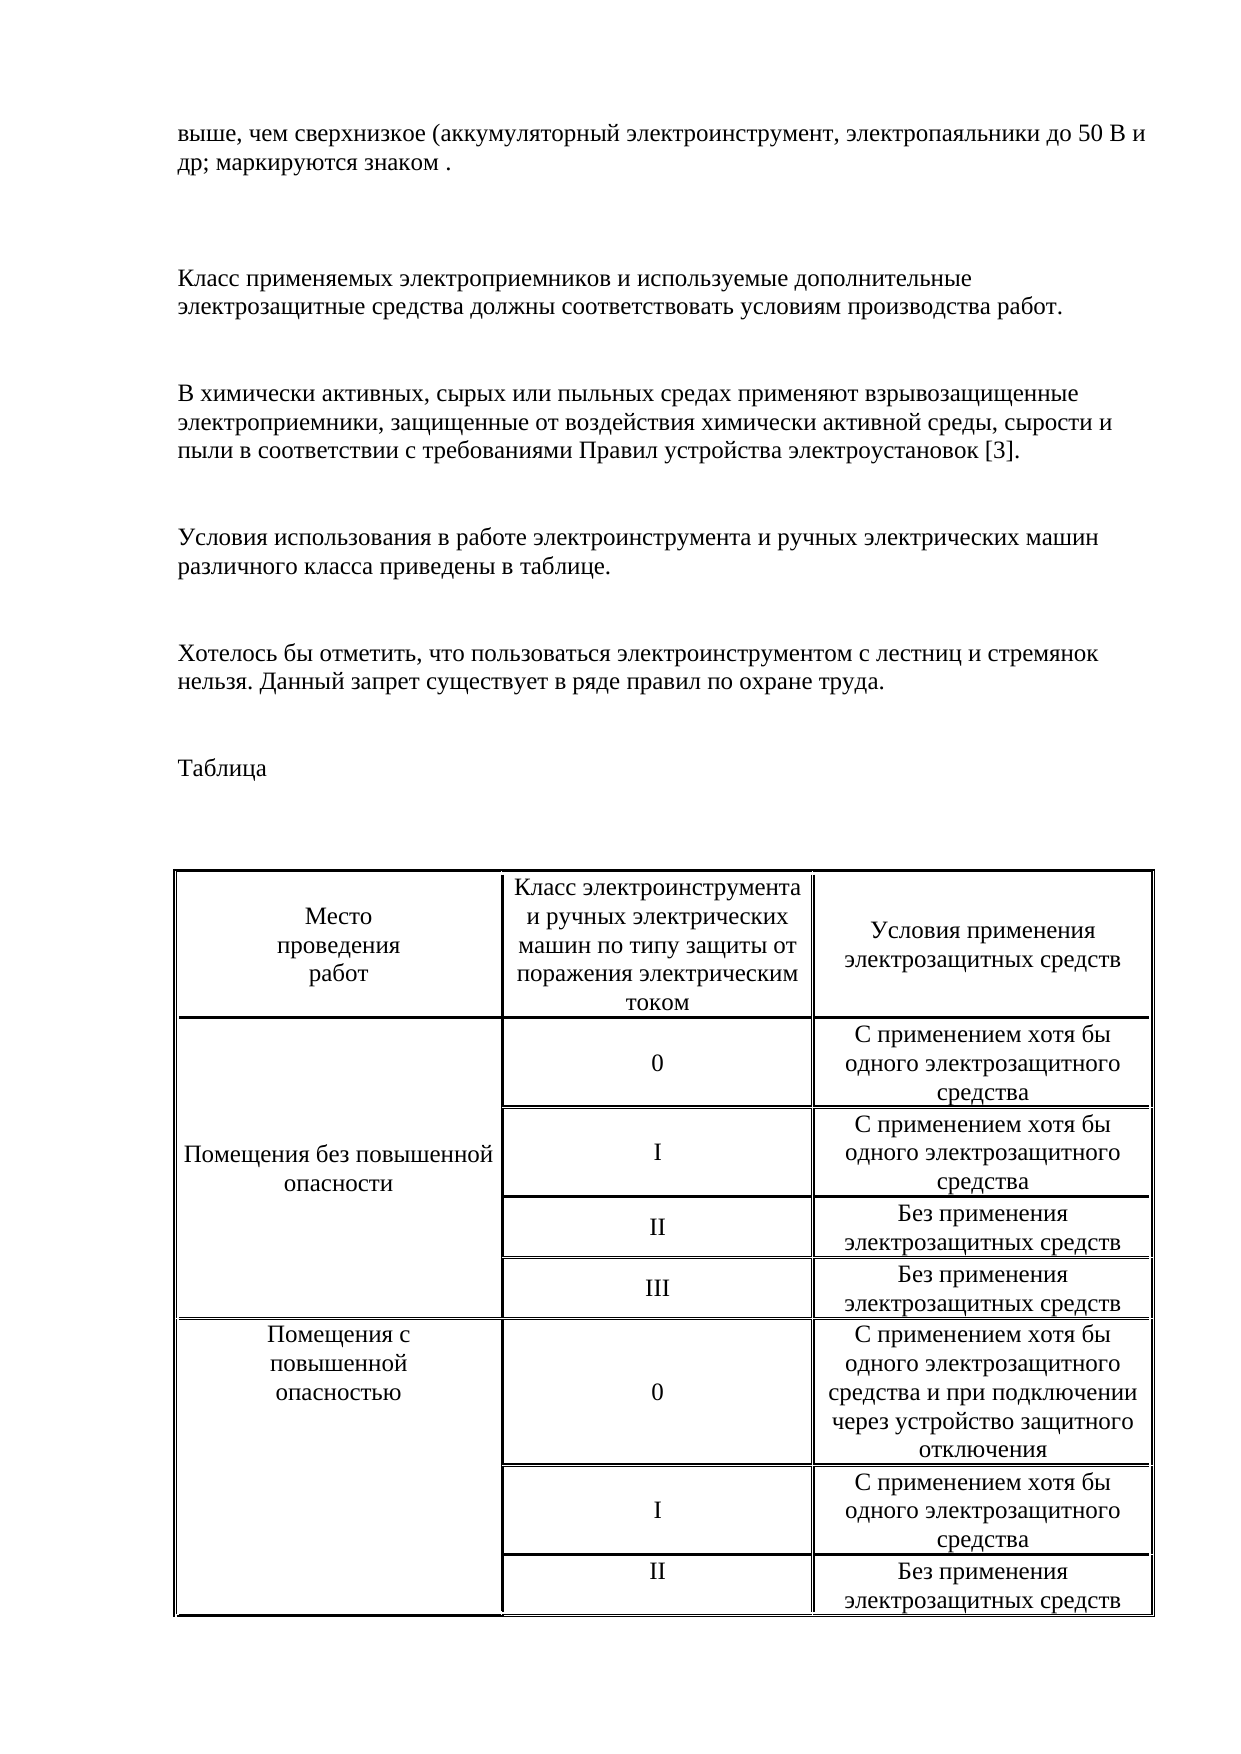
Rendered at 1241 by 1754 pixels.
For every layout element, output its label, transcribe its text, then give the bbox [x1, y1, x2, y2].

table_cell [813, 1553, 1153, 1613]
table_header Место проведения работ [177, 871, 502, 1016]
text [177, 118, 1152, 176]
table_cell I [504, 1467, 811, 1553]
table_header Класс электроинструмента и ручных электрических машин по типу защиты от поражения электрическим током [502, 871, 813, 1016]
table_cell С применением хотя бы одного электрозащитного средства [815, 1016, 1151, 1105]
table_cell 0 [504, 1320, 811, 1463]
text Таблица [177, 724, 1152, 782]
table_cell С применением хотя бы одного электрозащитного средства и при подключении через устройство защитного отключения [815, 1316, 1152, 1463]
table_cell С применением хотя бы одного электрозащитного средства [815, 1463, 1152, 1553]
table_cell I [504, 1109, 811, 1195]
text Класс применяемых электроприемников и используемые дополнительные электрозащитные средства должны соответствовать условиям производства работ. [177, 263, 1152, 320]
table_cell II [502, 1553, 813, 1613]
table_cell II [504, 1198, 811, 1256]
table_cell 0 [504, 1019, 811, 1105]
table_cell Без применения электрозащитных средств [813, 1256, 1153, 1316]
table_header Условия применения электрозащитных средств [813, 872, 1151, 1016]
text В химически активных, сырых или пыльных средах применяют взрывозащищенные электроприемники, защищенные от воздействия химически активной среды, сырости и пыли в соответствии с требованиями Правил устройства электроустановок [3]. [177, 349, 1152, 464]
table_cell Помещения с повышенной опасностью [177, 1316, 502, 1613]
text Условия использования в работе электроинструмента и ручных электрических машин различного класса приведены в таблице. [177, 493, 1152, 580]
text Хотелось бы отметить, что пользоваться электроинструментом с лестниц и стремянок нельзя. Данный запрет существует в ряде правил по охране труда. [177, 609, 1152, 695]
table_cell Без применения электрозащитных средств [815, 1195, 1151, 1256]
table_cell III [504, 1259, 811, 1316]
table_cell С применением хотя бы одного электрозащитного средства [815, 1105, 1152, 1195]
table_cell Помещения без повышенной опасности [177, 1016, 501, 1316]
